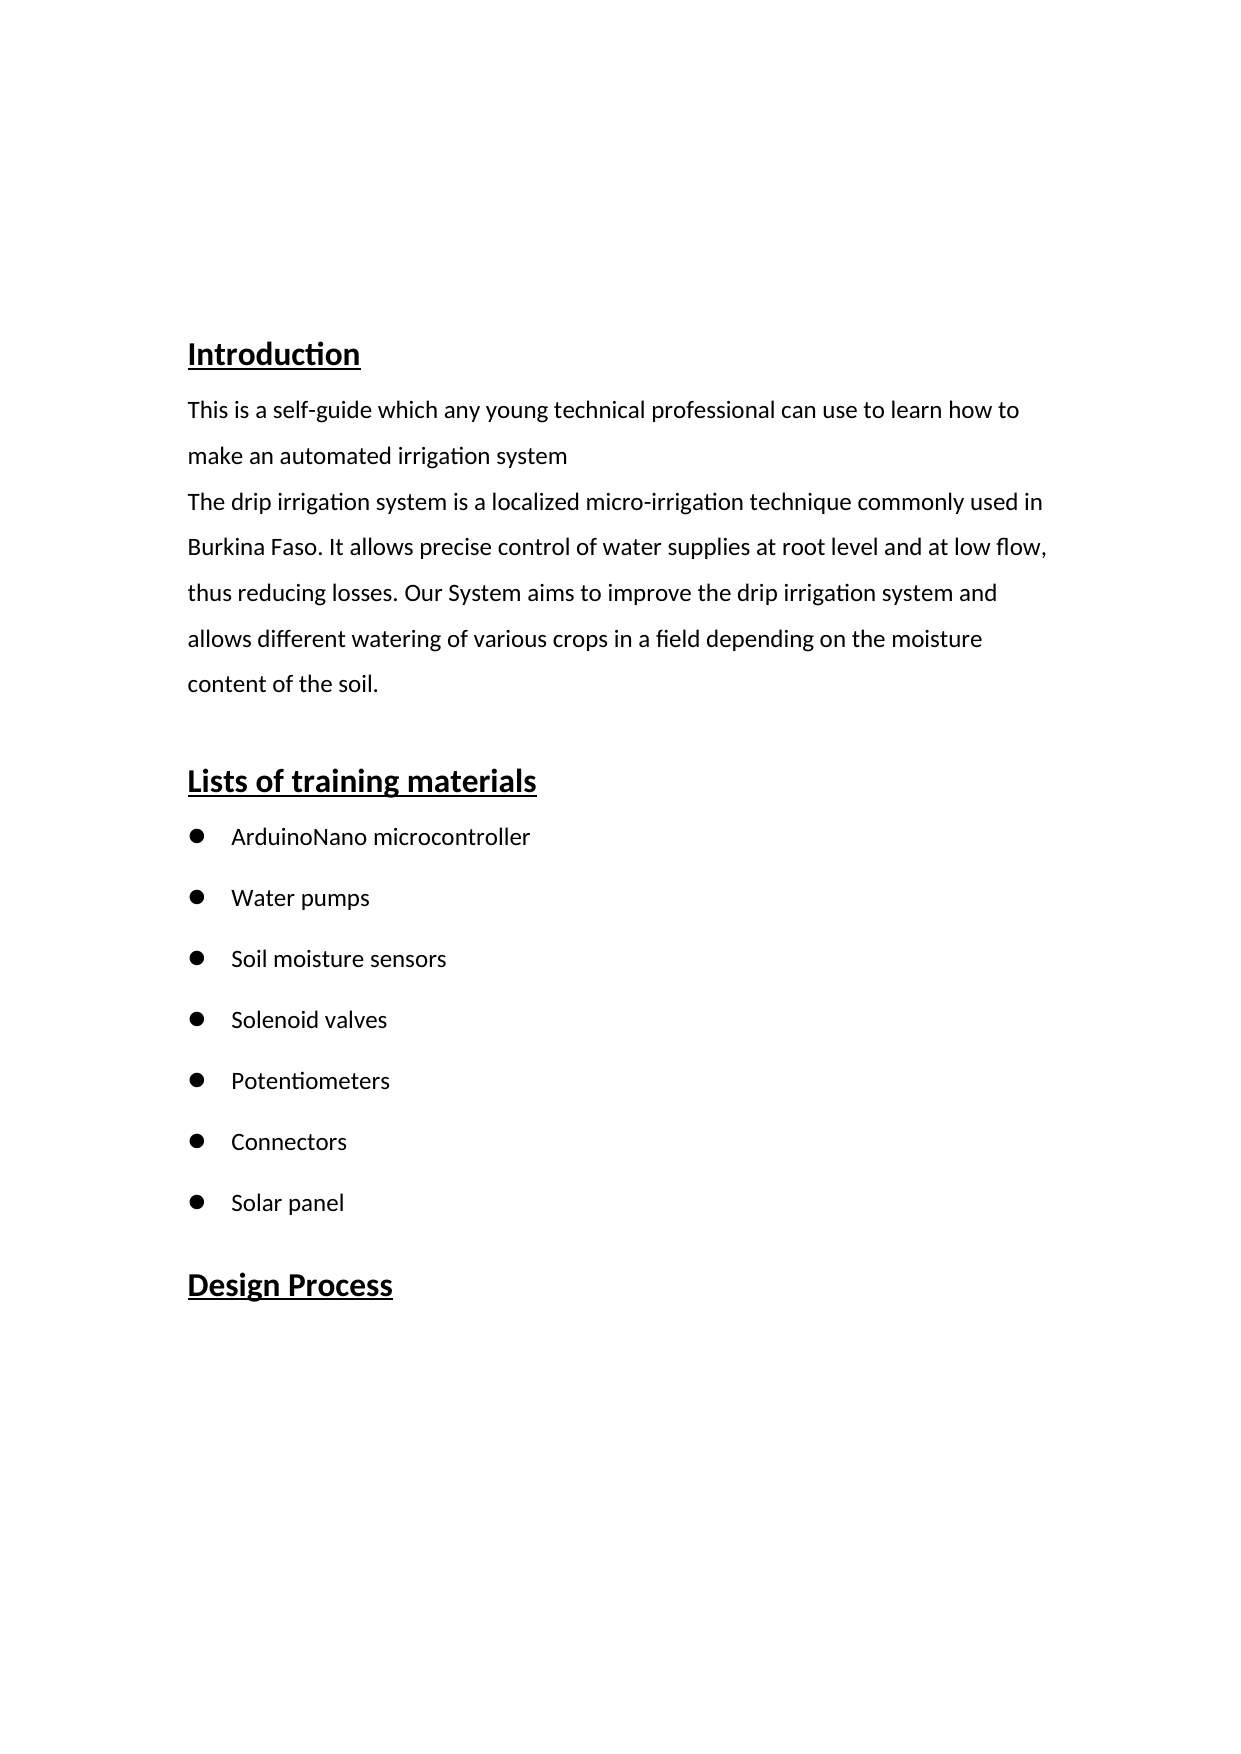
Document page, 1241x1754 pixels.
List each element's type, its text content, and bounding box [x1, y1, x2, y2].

text This is a self-guide which any young technical professional can use to learn how to make an automated irrigation system [187, 394, 1053, 470]
list Water pumps [187, 882, 1053, 913]
list Potentiometers [187, 1065, 1053, 1096]
text Lists of training materials [187, 760, 1053, 801]
list Connectors [187, 1126, 1053, 1157]
text Design Process [187, 1263, 1053, 1304]
list ArduinoNano microcontroller [187, 821, 1053, 852]
list Solar panel [187, 1187, 1053, 1218]
text The drip irrigation system is a localized micro-irrigation technique commonly used in Burkina Faso. It allows precise control of water supplies at root level and at low flow, thus reducing losses. Our System aims to improve the drip irrigation system and allows different watering of various crops in a field depending on the moisture content of the soil. [187, 486, 1053, 699]
list Solenoid valves [187, 1004, 1053, 1035]
text Introduction [187, 333, 1053, 374]
list Soil moisture sensors [187, 943, 1053, 974]
